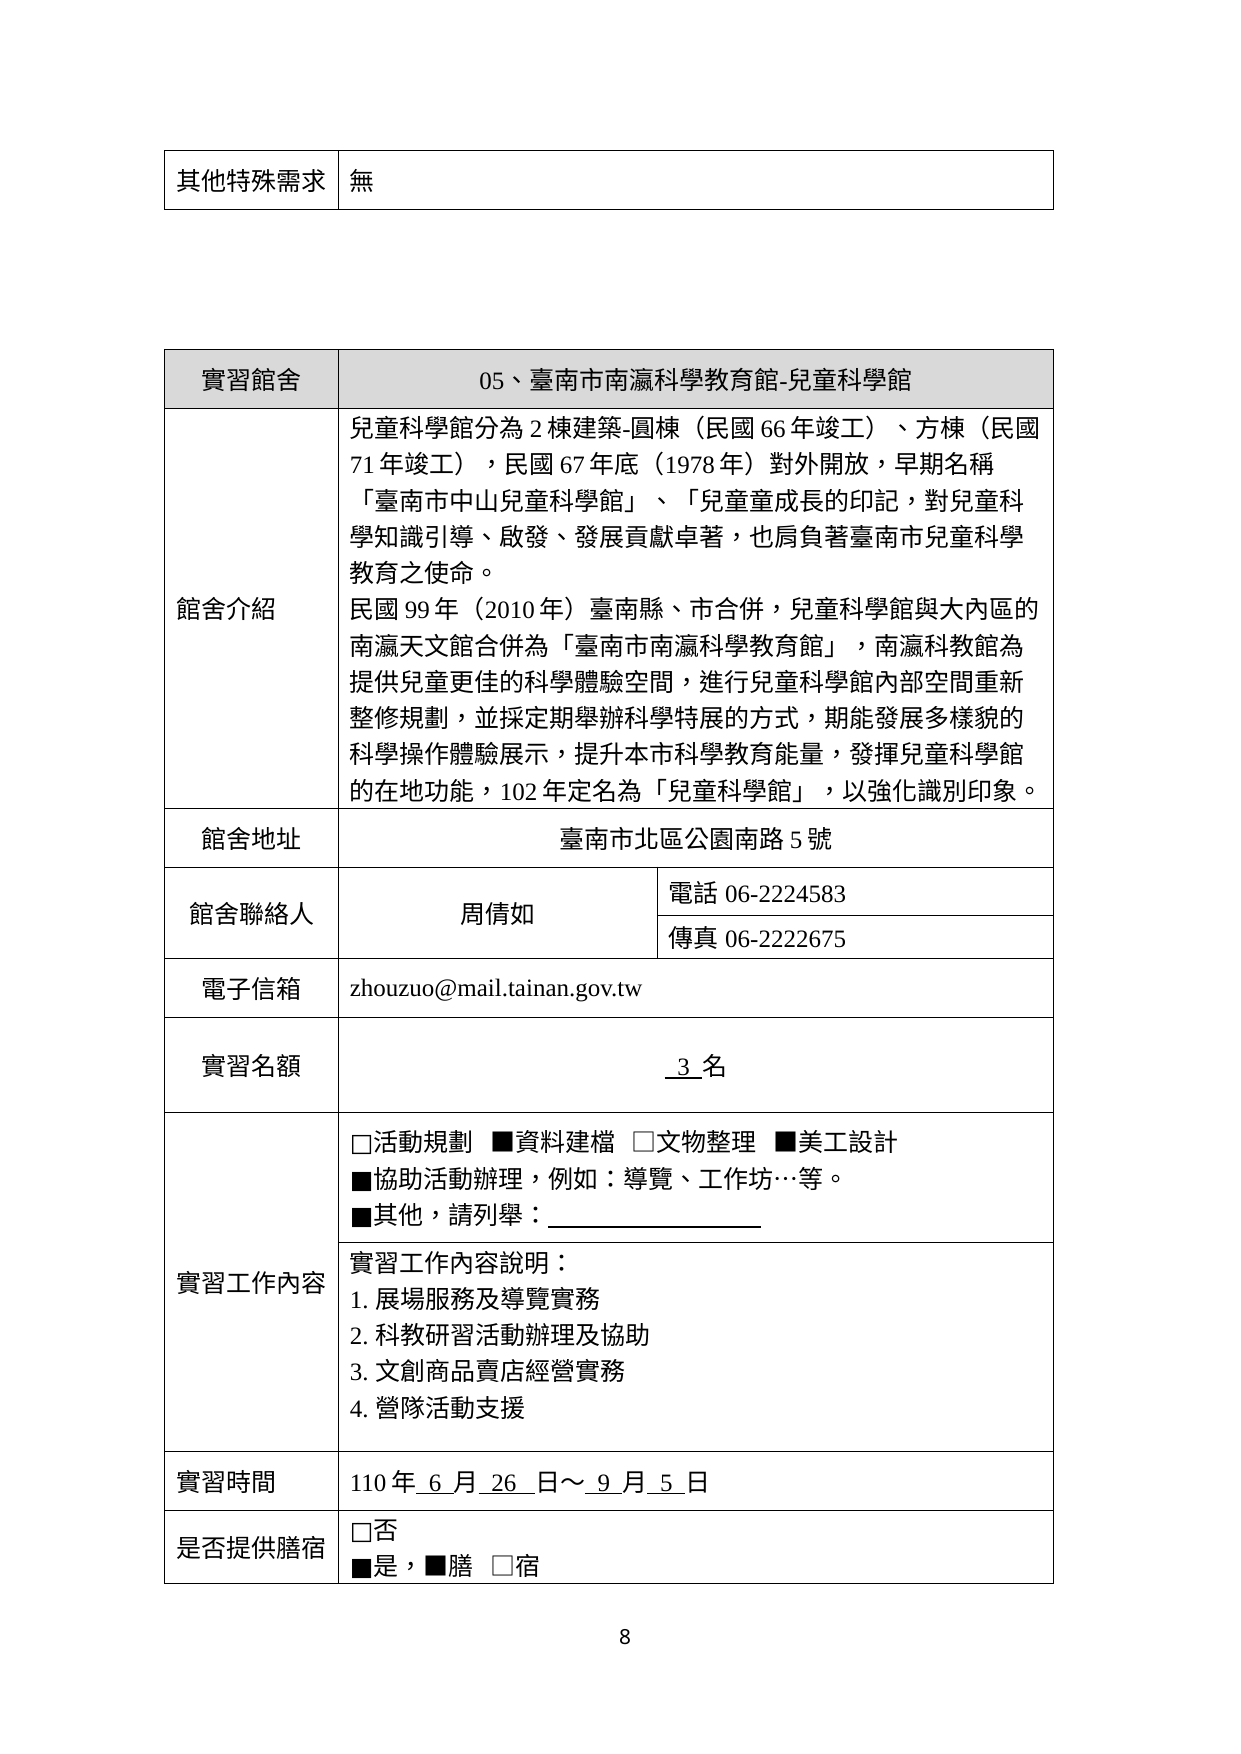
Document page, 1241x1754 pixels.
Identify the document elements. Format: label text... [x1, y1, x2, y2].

table_cell 館舍介紹 [165, 409, 338, 807]
table_cell zhouzuo@mail.tainan.gov.tw [339, 959, 1053, 1017]
table_cell 其他特殊需求 [165, 151, 338, 209]
table_cell 無 [339, 151, 1053, 209]
table_cell 兒童科學館分為2棟建築-圓棟（民國66年竣工）、方棟（民國71年竣工），民國67年底（1978年）對外開放，早期名稱「臺南市中山兒童科學館」、「兒童童成長的印記，對兒童科學知識引導、啟發、發展貢獻卓著，也肩負著臺南市兒童科學教育之使命。 民國99年（2010年）臺南縣、市合併，兒童科學館與大內區的南瀛天文館合併為「臺南市南瀛科學教育館」，南瀛科教館為提供兒童更佳的科學體驗空間，進行兒童科學館內部空間重新整修規劃，並採定期舉辦科學特展的方式，期能發展多樣貌的科學操作體驗展示，提升本市科學教育能量，發揮兒童科學館的在地功能，102年定名為「兒童科學館」，以強化識別印象。 [339, 409, 1053, 807]
table_cell □否 ■是，■膳 □宿 [339, 1511, 1053, 1583]
table_cell 3 名 [339, 1018, 1053, 1112]
table_cell 實習工作內容說明： 展場服務及導覽實務 科教研習活動辦理及協助 文創商品賣店經營實務 營隊活動支援 [339, 1243, 1053, 1451]
table_cell □活動規劃 ■資料建檔 □文物整理 ■美工設計 ■協助活動辦理，例如：導覽、工作坊…等。 ■其他，請列舉： [339, 1113, 1053, 1242]
table_header 實習館舍 [165, 350, 338, 408]
table_cell 實習名額 [165, 1018, 338, 1112]
table_cell 是否提供膳宿 [165, 1511, 338, 1583]
table_cell 電子信箱 [165, 959, 338, 1017]
table_cell 傳真 06-2222675 [658, 916, 1053, 958]
table_cell 臺南市北區公園南路5號 [339, 809, 1053, 867]
table_header 05、臺南市南瀛科學教育館-兒童科學館 [339, 350, 1053, 408]
table_cell 周倩如 [339, 868, 657, 958]
table_cell 電話 06-2224583 [658, 868, 1053, 915]
table_cell 館舍地址 [165, 809, 338, 867]
table_cell 實習工作內容 [165, 1113, 338, 1451]
table_cell 110年 6 月 26 日～ 9 月 5 日 [339, 1452, 1053, 1509]
table_cell 實習時間 [165, 1452, 338, 1509]
table_cell 館舍聯絡人 [165, 868, 338, 958]
